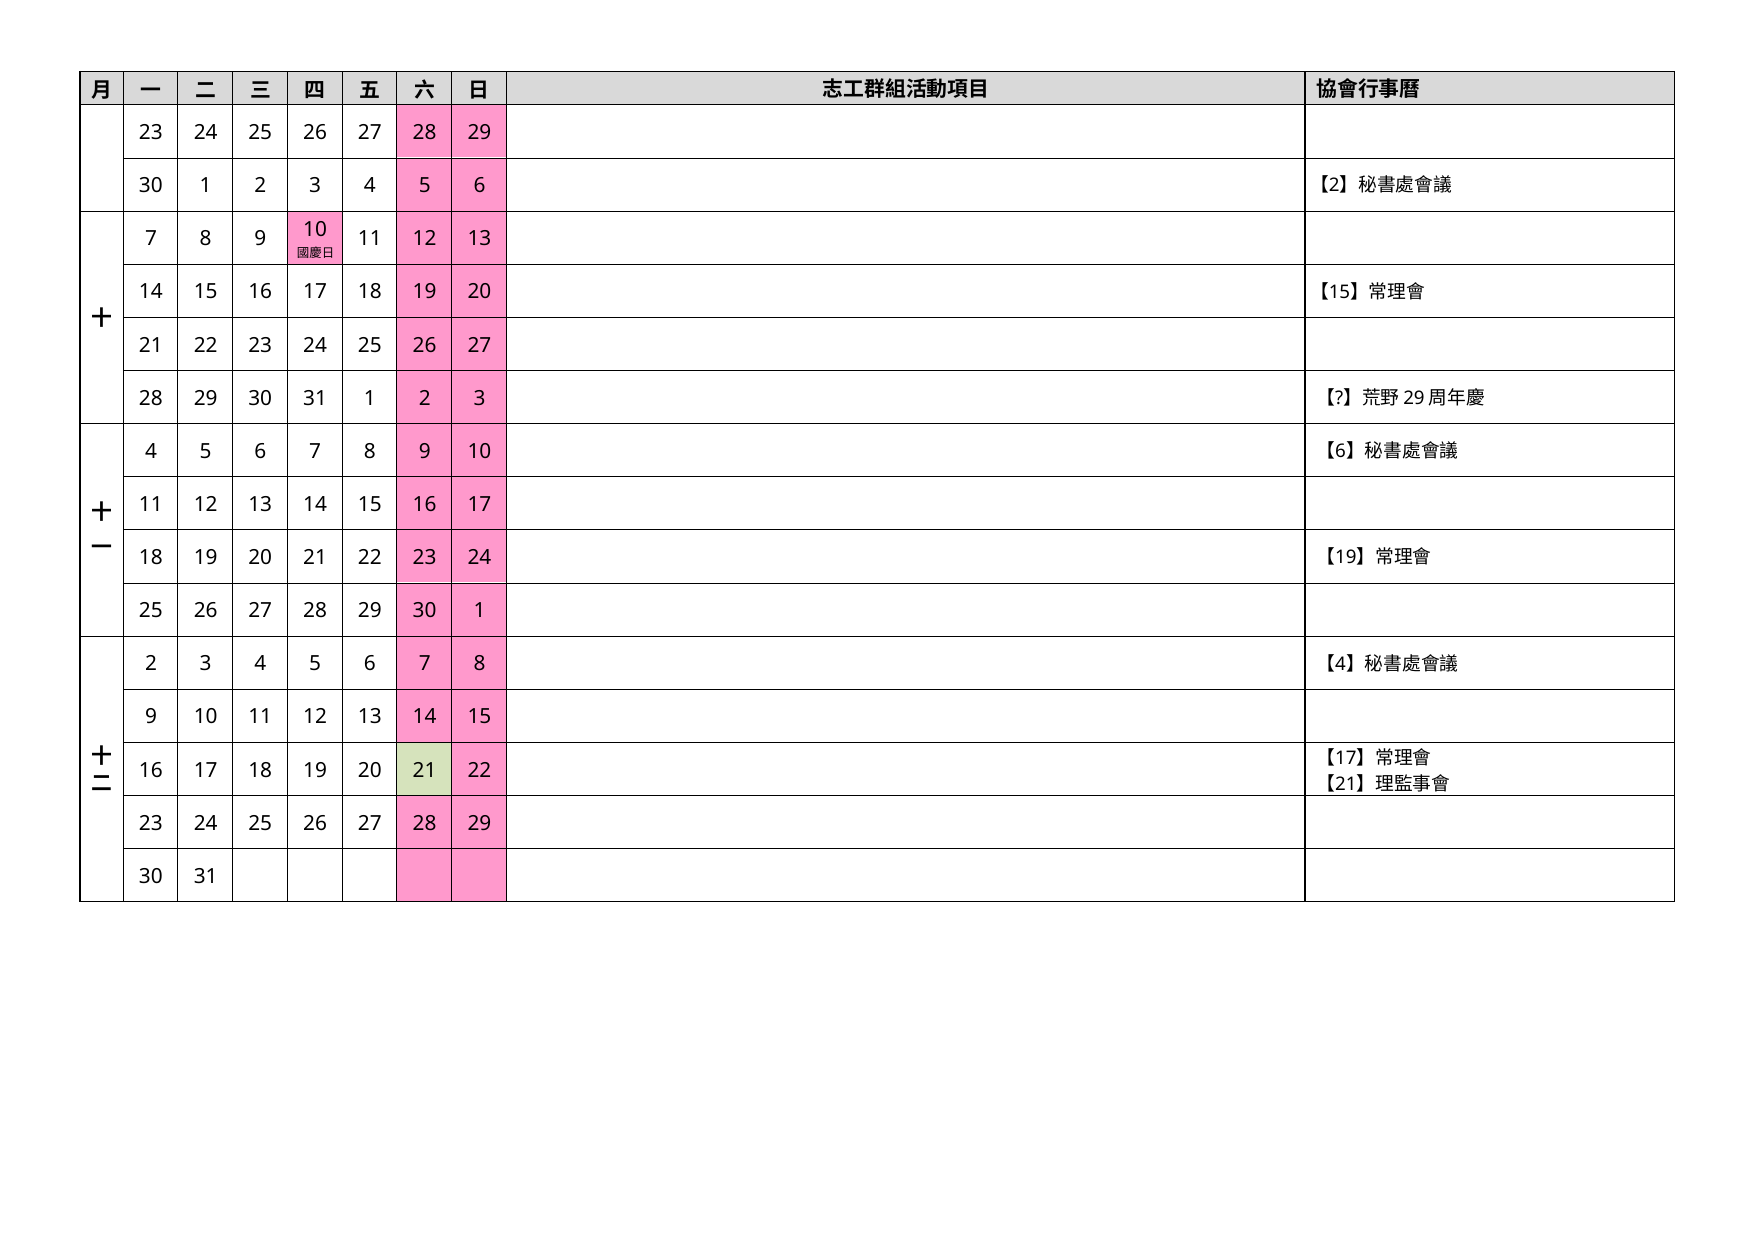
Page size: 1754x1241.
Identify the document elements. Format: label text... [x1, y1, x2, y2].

table_cell 24 [288, 318, 342, 370]
table_cell 19 [397, 265, 451, 317]
table_cell [507, 743, 1304, 795]
table_cell [343, 849, 396, 901]
table_cell 1 [178, 159, 232, 211]
table_cell 11 [124, 477, 177, 529]
table_cell [507, 159, 1304, 211]
table_cell 14 [397, 690, 451, 742]
table_cell 28 [288, 584, 342, 636]
table_cell 6 [343, 637, 396, 689]
table_cell 21 [288, 530, 342, 582]
table_cell 【4】秘書處會議 [1306, 637, 1674, 689]
table_cell 14 [288, 477, 342, 529]
table_cell 4 [343, 159, 396, 211]
table_cell 3 [178, 637, 232, 689]
table_cell 26 [288, 796, 342, 848]
table_cell 1 [452, 584, 506, 636]
table_cell 8 [343, 424, 396, 476]
table_cell 3 [288, 159, 342, 211]
table_cell 6 [233, 424, 287, 476]
table_cell [507, 105, 1304, 157]
table_cell 十二 [81, 637, 123, 901]
table_cell 4 [124, 424, 177, 476]
table_header 志工群組活動項目 [507, 72, 1304, 104]
table_cell [507, 477, 1304, 529]
table_cell 10 國慶日 [288, 212, 342, 264]
table_cell 11 [343, 212, 396, 264]
table_cell 31 [178, 849, 232, 901]
table_cell 8 [452, 637, 506, 689]
table_cell 9 [233, 212, 287, 264]
table_cell [1306, 690, 1674, 742]
table_header 日 [452, 72, 506, 104]
table_cell 【2】秘書處會議 [1306, 159, 1674, 211]
table_cell 15 [452, 690, 506, 742]
table_cell 30 [124, 159, 177, 211]
table_cell 17 [452, 477, 506, 529]
table_cell 2 [124, 637, 177, 689]
table_header 五 [343, 72, 396, 104]
table_cell 9 [397, 424, 451, 476]
table_cell 17 [178, 743, 232, 795]
table_cell [507, 212, 1304, 264]
table_cell [507, 637, 1304, 689]
table_cell 【6】秘書處會議 [1306, 424, 1674, 476]
table_cell 19 [288, 743, 342, 795]
table_cell 【19】常理會 [1306, 530, 1674, 582]
table_cell 18 [233, 743, 287, 795]
table_cell 7 [124, 212, 177, 264]
table_cell [507, 530, 1304, 582]
table_cell 16 [233, 265, 287, 317]
table_cell 5 [288, 637, 342, 689]
table_cell [1306, 584, 1674, 636]
table_cell [507, 690, 1304, 742]
table_cell [507, 318, 1304, 370]
table_cell 2 [233, 159, 287, 211]
table_cell 12 [288, 690, 342, 742]
table_cell 13 [452, 212, 506, 264]
table_header 協會行事曆 [1306, 72, 1674, 104]
table_cell 23 [397, 530, 451, 582]
table_cell 22 [178, 318, 232, 370]
table_cell 23 [124, 796, 177, 848]
table_cell 17 [288, 265, 342, 317]
table_cell 29 [178, 371, 232, 423]
table_cell [1306, 105, 1674, 157]
table_cell 23 [124, 105, 177, 157]
table_cell 22 [343, 530, 396, 582]
table_cell 25 [343, 318, 396, 370]
table_cell 28 [397, 105, 451, 157]
table_cell 5 [397, 159, 451, 211]
table_cell 14 [124, 265, 177, 317]
table_cell 25 [124, 584, 177, 636]
table_cell 20 [233, 530, 287, 582]
table_cell 10 [452, 424, 506, 476]
table_cell [1306, 318, 1674, 370]
table_cell 30 [124, 849, 177, 901]
table_header 二 [178, 72, 232, 104]
table_cell 6 [452, 159, 506, 211]
table_cell [507, 584, 1304, 636]
table_cell 22 [452, 743, 506, 795]
table_cell 20 [452, 265, 506, 317]
table_cell 21 [124, 318, 177, 370]
table_cell 21 [397, 743, 451, 795]
table_cell [288, 849, 342, 901]
table_cell [1306, 212, 1674, 264]
table_cell 4 [233, 637, 287, 689]
table_cell 7 [288, 424, 342, 476]
table_cell 26 [178, 584, 232, 636]
table_cell 【15】常理會 [1306, 265, 1674, 317]
table_cell [1306, 796, 1674, 848]
table_header 月 [81, 72, 123, 104]
table_cell 27 [343, 105, 396, 157]
table_cell 12 [397, 212, 451, 264]
table_cell 十一 [81, 424, 123, 636]
table_cell 26 [397, 318, 451, 370]
table_cell 【17】常理會 【21】理監事會 [1306, 743, 1674, 795]
table_cell 27 [452, 318, 506, 370]
table_cell 23 [233, 318, 287, 370]
table_cell 7 [397, 637, 451, 689]
table_cell 20 [343, 743, 396, 795]
table_cell 9 [124, 690, 177, 742]
table_cell [452, 849, 506, 901]
table_cell 12 [178, 477, 232, 529]
table_cell 13 [343, 690, 396, 742]
table_cell 25 [233, 105, 287, 157]
table_cell 28 [397, 796, 451, 848]
table_cell 15 [178, 265, 232, 317]
table_cell 1 [343, 371, 396, 423]
table_cell 30 [397, 584, 451, 636]
table_cell 13 [233, 477, 287, 529]
table_cell [1306, 477, 1674, 529]
table_cell [507, 265, 1304, 317]
table_header 三 [233, 72, 287, 104]
table_cell 24 [452, 530, 506, 582]
table_cell 3 [452, 371, 506, 423]
table_cell 19 [178, 530, 232, 582]
table_cell 15 [343, 477, 396, 529]
table_cell [1306, 849, 1674, 901]
table_cell [507, 424, 1304, 476]
table_cell 16 [397, 477, 451, 529]
table_cell 27 [343, 796, 396, 848]
table_cell [233, 849, 287, 901]
table_cell 25 [233, 796, 287, 848]
table_header 六 [397, 72, 451, 104]
table_cell 24 [178, 796, 232, 848]
table_cell 5 [178, 424, 232, 476]
table_cell 26 [288, 105, 342, 157]
table_cell 29 [452, 105, 506, 157]
table_cell 30 [233, 371, 287, 423]
table_cell 8 [178, 212, 232, 264]
table_cell 11 [233, 690, 287, 742]
table_cell 10 [178, 690, 232, 742]
table_cell [507, 796, 1304, 848]
table_cell [397, 849, 451, 901]
table_header 四 [288, 72, 342, 104]
table_cell 18 [343, 265, 396, 317]
table_cell [507, 371, 1304, 423]
table_header 一 [124, 72, 177, 104]
table_cell 【?】荒野29周年慶 [1306, 371, 1674, 423]
table_cell 24 [178, 105, 232, 157]
table_cell 十 [81, 212, 123, 423]
table_cell [507, 849, 1304, 901]
table_cell 29 [343, 584, 396, 636]
table_cell 18 [124, 530, 177, 582]
table_cell 27 [233, 584, 287, 636]
table_cell 2 [397, 371, 451, 423]
table_cell 29 [452, 796, 506, 848]
table_cell 28 [124, 371, 177, 423]
table_cell 31 [288, 371, 342, 423]
table_cell 16 [124, 743, 177, 795]
